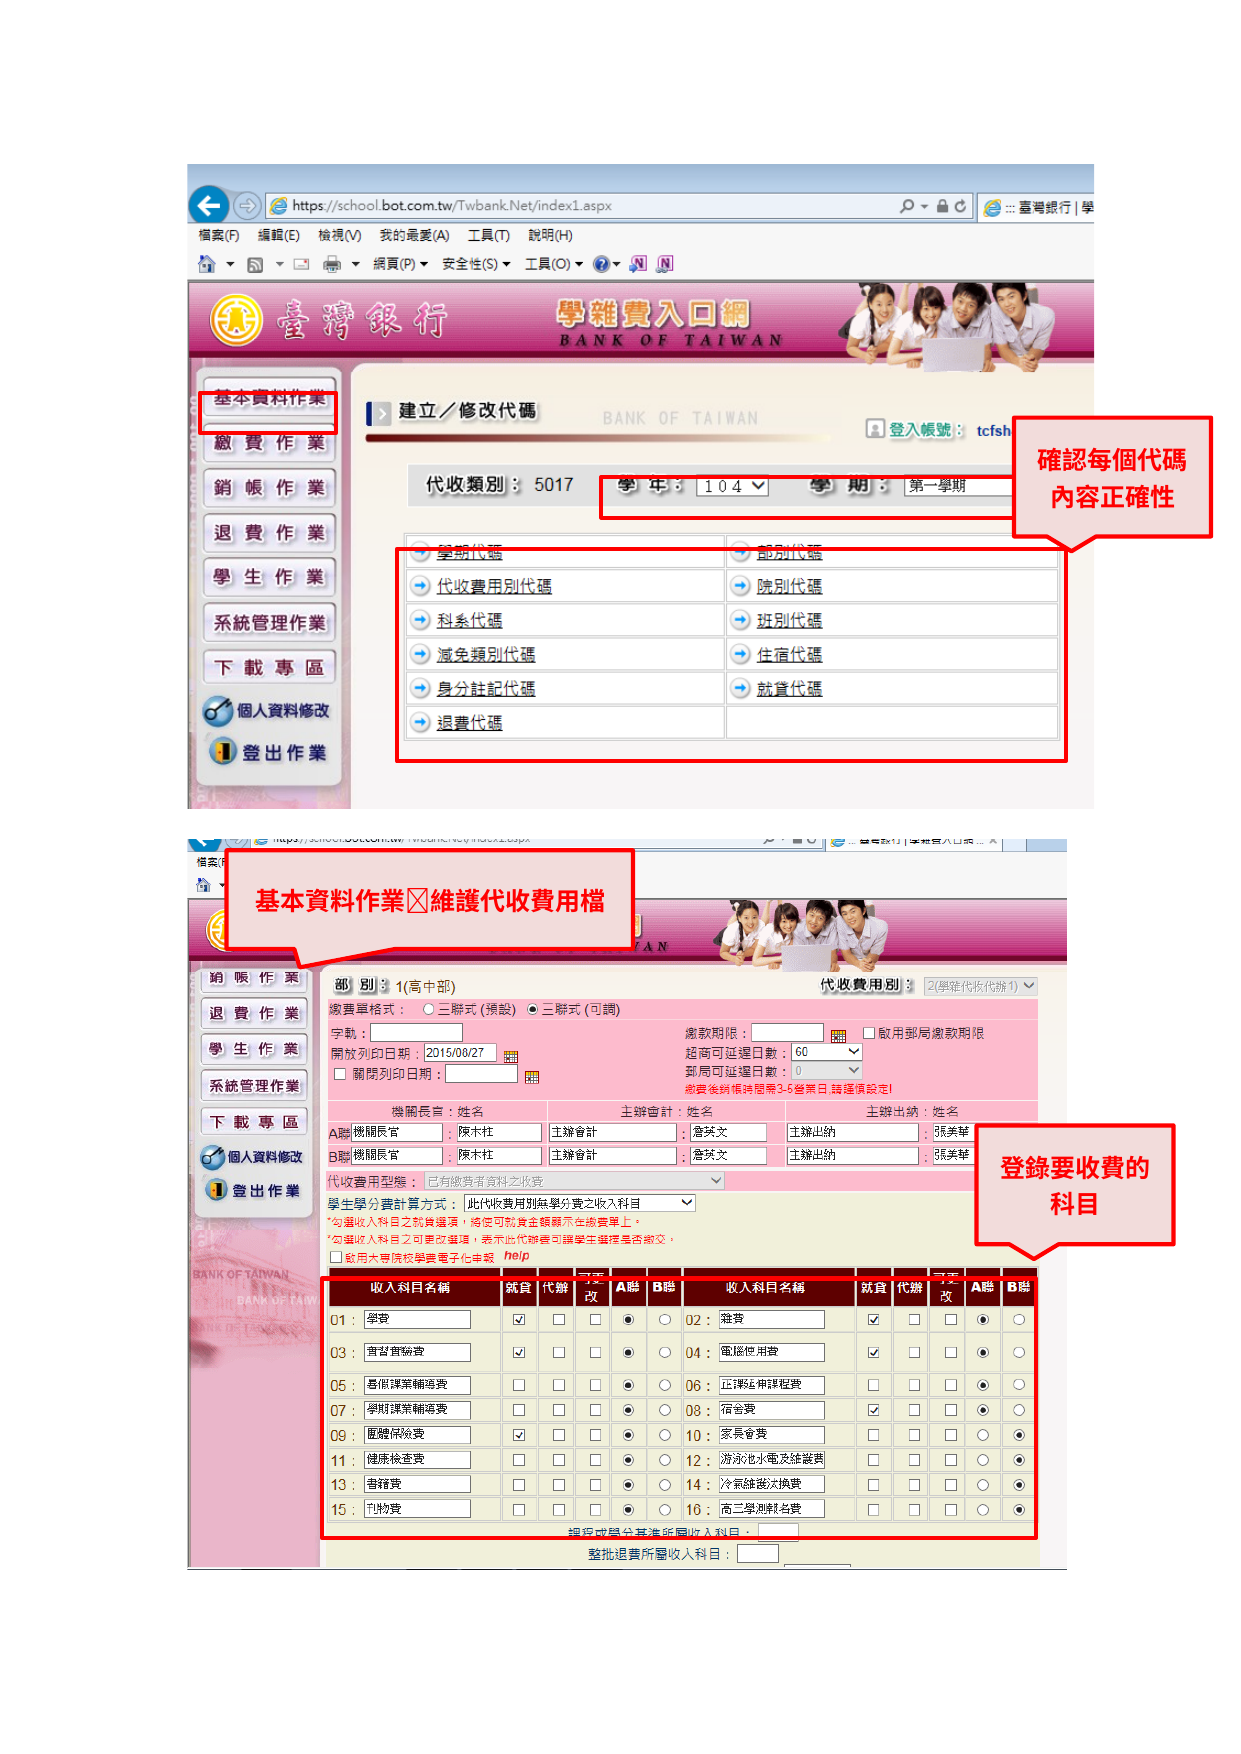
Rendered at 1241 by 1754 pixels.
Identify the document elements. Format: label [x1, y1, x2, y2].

picture [399, 551, 1064, 759]
picture [187, 839, 1067, 1570]
picture [198, 839, 205, 845]
picture [187, 164, 1095, 809]
picture [603, 479, 1011, 516]
